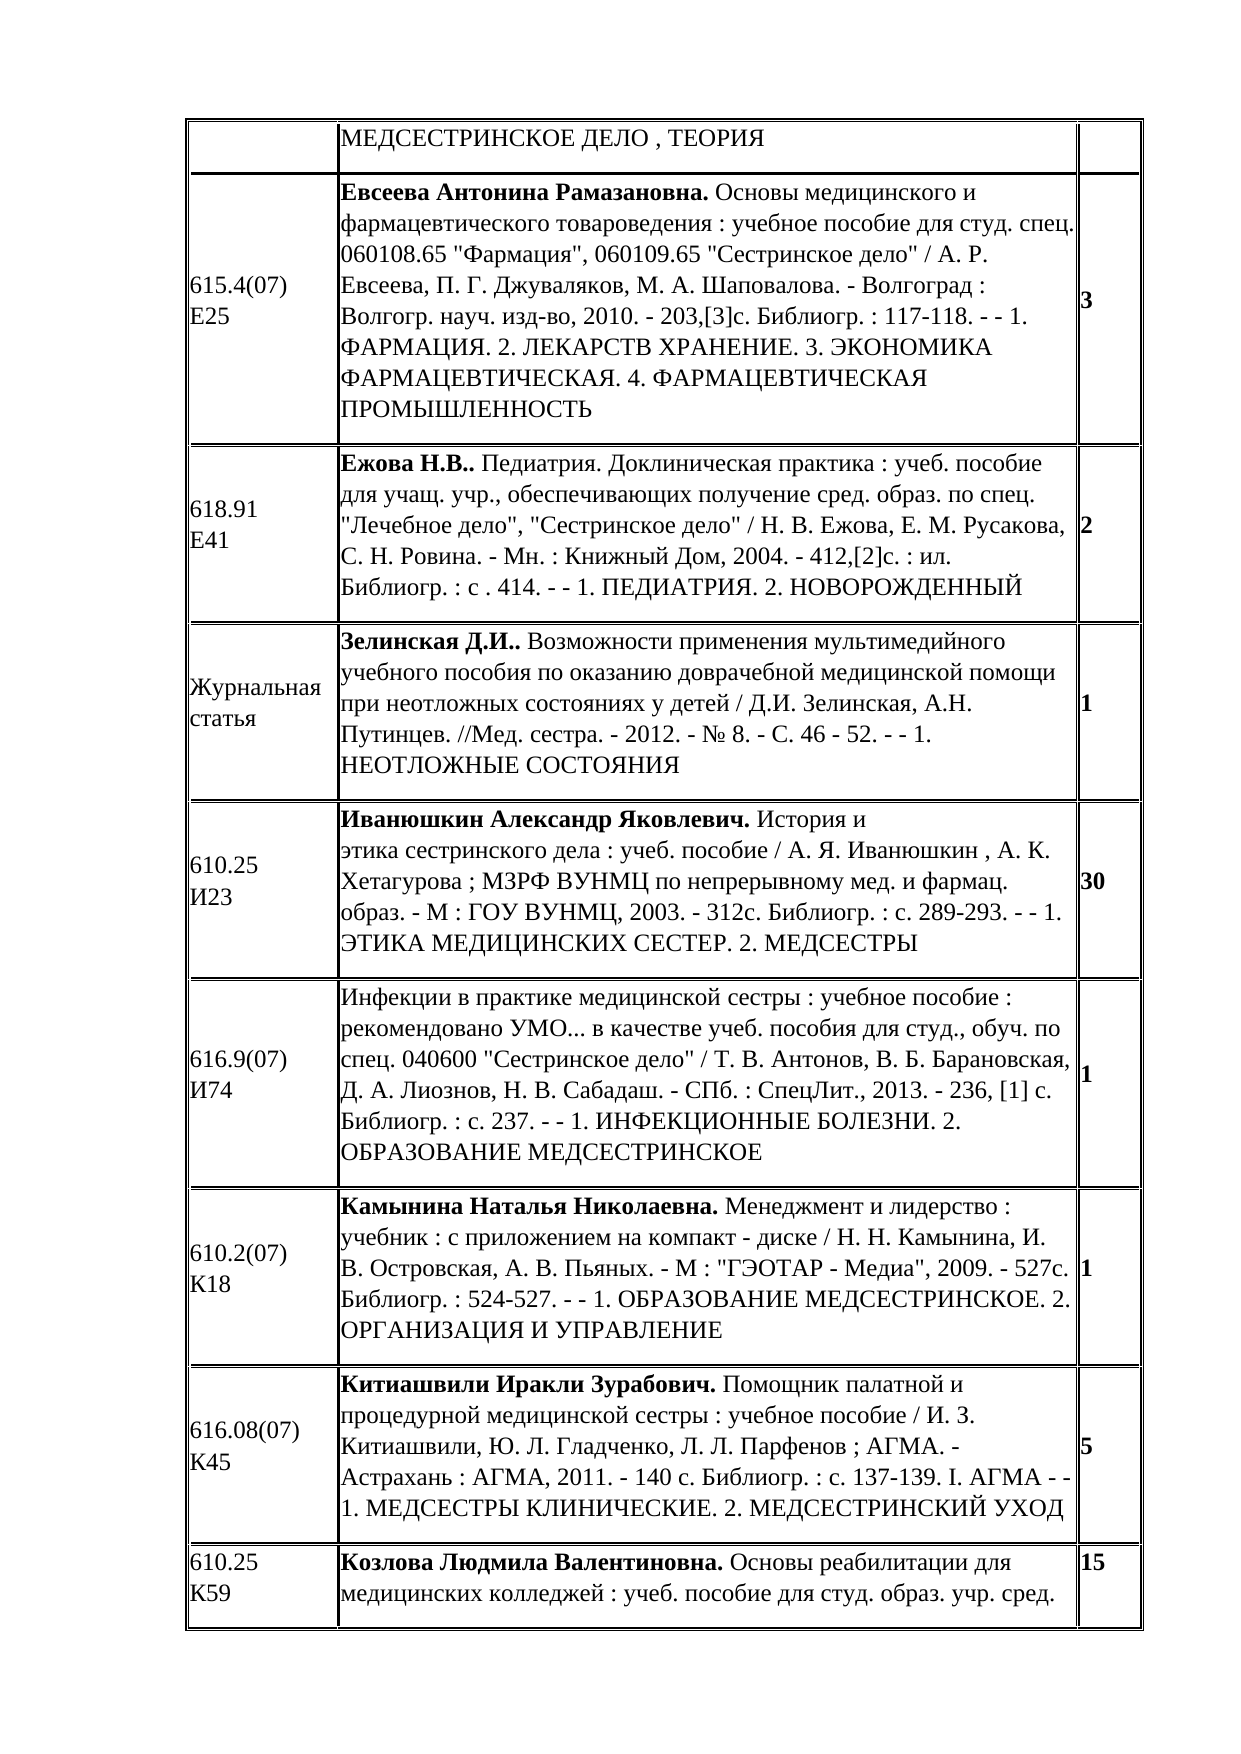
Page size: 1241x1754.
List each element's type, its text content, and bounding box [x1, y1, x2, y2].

table_cell 15 [1078, 1542, 1141, 1627]
table_cell 615.4(07) Е25 [189, 172, 337, 443]
table_cell Д24 [189, 120, 338, 172]
table_cell Ежова Н.В.. Педиатрия. Доклиническая практика : учеб. пособие для учащ. учр., обеспечивающих получение сред. образ. по спец. "Лечебное дело", "Сестринское дело" / Н. В. Ежова, Е. М. Русакова, С. Н. Ровина. - Мн. : Книжный Дом, 2004. - 412,[2]с. : ил. Библиогр. : с . 414. - - 1. ПЕДИАТРИЯ. 2. НОВОРОЖДЕННЫЙ [340, 447, 1076, 621]
table_cell Китиашвили Иракли Зурабович. Помощник палатной и процедурной медицинской сестры : учебное пособие / И. З. Китиашвили, Ю. Л. Гладченко, Л. Л. Парфенов ; АГМА. - Астрахань : АГМА, 2011. - 140 с. Библиогр. : с. 137-139. I. АГМА - - 1. МЕДСЕСТРЫ КЛИНИЧЕСКИЕ. 2. МЕДСЕСТРИНСКИЙ УХОД [340, 1368, 1076, 1542]
table_cell Евсеева Антонина Рамазановна. Основы медицинского и фармацевтического товароведения : учебное пособие для студ. спец. 060108.65 "Фармация", 060109.65 "Сестринское дело" / А. Р. Евсеева, П. Г. Джуваляков, М. А. Шаповалова. - Волгоград : Волгогр. науч. изд-во, 2010. - 203,[3]с. Библиогр. : 117-118. - - 1. ФАРМАЦИЯ. 2. ЛЕКАРСТВ ХРАНЕНИЕ. 3. ЭКОНОМИКА ФАРМАЦЕВТИЧЕСКАЯ. 4. ФАРМАЦЕВТИЧЕСКАЯ ПРОМЫШЛЕННОСТЬ [340, 175, 1076, 443]
table_cell 2 [1080, 443, 1141, 621]
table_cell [338, 120, 1078, 172]
table_cell 1 [1080, 1186, 1141, 1364]
table_cell 616.9(07) И74 [189, 977, 337, 1186]
table_cell 1 [1080, 621, 1141, 799]
table_cell 616.08(07) К45 [189, 1364, 337, 1542]
table_cell 610.25 И23 [189, 799, 337, 977]
table_cell 5 [1080, 1364, 1141, 1542]
table_cell Зелинская Д.И.. Возможности применения мультимедийного учебного пособия по оказанию доврачебной медицинской помощи при неотложных состояниях у детей / Д.И. Зелинская, А.Н. Путинцев. //Мед. сестра. - 2012. - № 8. - С. 46 - 52. - - 1. НЕОТЛОЖНЫЕ СОСТОЯНИЯ [340, 625, 1076, 799]
table_cell Иванюшкин Александр Яковлевич. История и этика сестринского дела : учеб. пособие / А. Я. Иванюшкин , А. К. Хетагурова ; МЗРФ ВУНМЦ по непрерывному мед. и фармац. образ. - М : ГОУ ВУНМЦ, 2003. - 312с. Библиогр. : с. 289-293. - - 1. ЭТИКА МЕДИЦИНСКИХ СЕСТЕР. 2. МЕДСЕСТРЫ [340, 803, 1076, 977]
table_cell 618.91 Е41 [189, 443, 337, 621]
table_cell 610.25 К59 [189, 1542, 338, 1627]
table_cell 610.2(07) К18 [189, 1186, 337, 1364]
table_cell 3 [1080, 172, 1140, 443]
table_cell Камынина Наталья Николаевна. Менеджмент и лидерство : учебник : с приложением на компакт - диске / Н. Н. Камынина, И. В. Островская, А. В. Пьяных. - М : "ГЭОТАР - Медиа", 2009. - 527с. Библиогр. : 524-527. - - 1. ОБРАЗОВАНИЕ МЕДСЕСТРИНСКОЕ. 2. ОРГАНИЗАЦИЯ И УПРАВЛЕНИЕ [340, 1190, 1076, 1364]
table_cell Инфекции в практике медицинской сестры : учебное пособие : рекомендовано УМО... в качестве учеб. пособия для студ., обуч. по спец. 040600 "Сестринское дело" / Т. В. Антонов, В. Б. Барановская, Д. А. Лиознов, Н. В. Сабадаш. - СПб. : СпецЛит., 2013. - 236, [1] с. Библиогр. : с. 237. - - 1. ИНФЕКЦИОННЫЕ БОЛЕЗНИ. 2. ОБРАЗОВАНИЕ МЕДСЕСТРИНСКОЕ [340, 981, 1076, 1186]
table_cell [338, 1542, 1078, 1627]
table_cell 25 [1078, 122, 1140, 172]
table_cell 30 [1080, 799, 1141, 977]
table_cell Журнальная статья [189, 621, 337, 799]
table_cell 1 [1080, 977, 1141, 1186]
